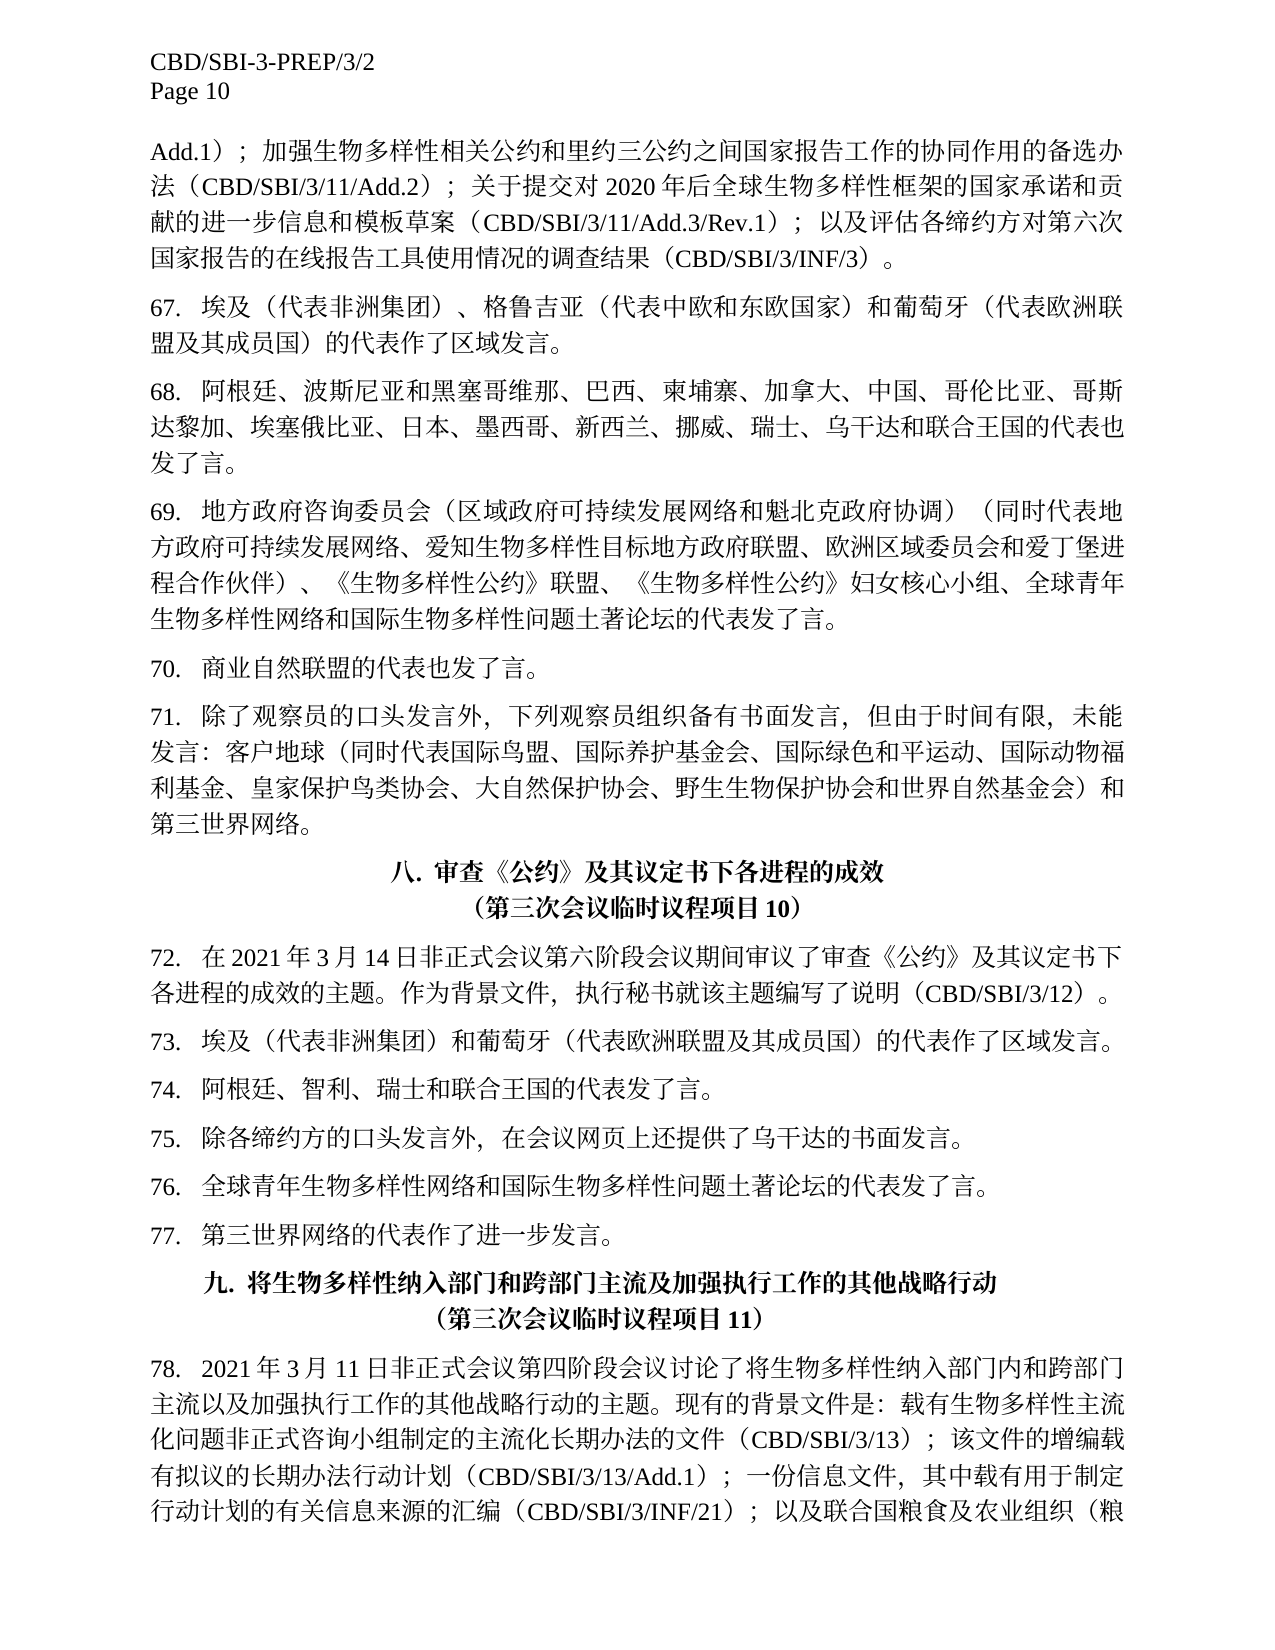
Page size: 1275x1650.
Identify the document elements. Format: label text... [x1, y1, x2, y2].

subtitle （第三次会议临时议程项目10） [150, 889, 1125, 925]
text 全球青年生物多样性网络和国际生物多样性问题土著论坛的代表发了言。 [150, 1167, 1125, 1203]
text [150, 1348, 1125, 1528]
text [150, 131, 1125, 275]
text 埃及（代表非洲集团）、格鲁吉亚（代表中欧和东欧国家）和葡萄牙（代表欧洲联盟及其成员国）的代表作了区域发言。 [150, 287, 1125, 359]
text 埃及（代表非洲集团）和葡萄牙（代表欧洲联盟及其成员国）的代表作了区域发言。 [150, 1022, 1125, 1058]
text 商业自然联盟的代表也发了言。 [150, 648, 1125, 684]
text 阿根廷、波斯尼亚和黑塞哥维那、巴西、柬埔寨、加拿大、中国、哥伦比亚、哥斯达黎加、埃塞俄比亚、日本、墨西哥、新西兰、挪威、瑞士、乌干达和联合王国的代表也发了言。 [150, 372, 1125, 479]
subtitle （第三次会议临时议程项目11） [150, 1300, 1050, 1336]
text 在2021年3月14日非正式会议第六阶段会议期间审议了审查《公约》及其议定书下各进程的成效的主题。作为背景文件，执行秘书就该主题编写了说明（CBD/SBI/3/12）。 [150, 937, 1125, 1009]
text 地方政府咨询委员会（区域政府可持续发展网络和魁北克政府协调）（同时代表地方政府可持续发展网络、爱知生物多样性目标地方政府联盟、欧洲区域委员会和爱丁堡进程合作伙伴）、《生物多样性公约》联盟、《生物多样性公约》妇女核心小组、全球青年生物多样性网络和国际生物多样性问题土著论坛的代表发了言。 [150, 492, 1125, 636]
text 阿根廷、智利、瑞士和联合王国的代表发了言。 [150, 1070, 1125, 1106]
text 第三世界网络的代表作了进一步发言。 [150, 1216, 1125, 1251]
subtitle 八. 审查《公约》及其议定书下各进程的成效 [150, 853, 1125, 889]
subtitle 九. 将生物多样性纳入部门和跨部门主流及加强执行工作的其他战略行动 [150, 1264, 1050, 1300]
text 除了观察员的口头发言外，下列观察员组织备有书面发言，但由于时间有限，未能发言：客户地球（同时代表国际鸟盟、国际养护基金会、国际绿色和平运动、国际动物福利基金、皇家保护鸟类协会、大自然保护协会、野生生物保护协会和世界自然基金会）和第三世界网络。 [150, 697, 1125, 841]
text 除各缔约方的口头发言外，在会议网页上还提供了乌干达的书面发言。 [150, 1119, 1125, 1154]
